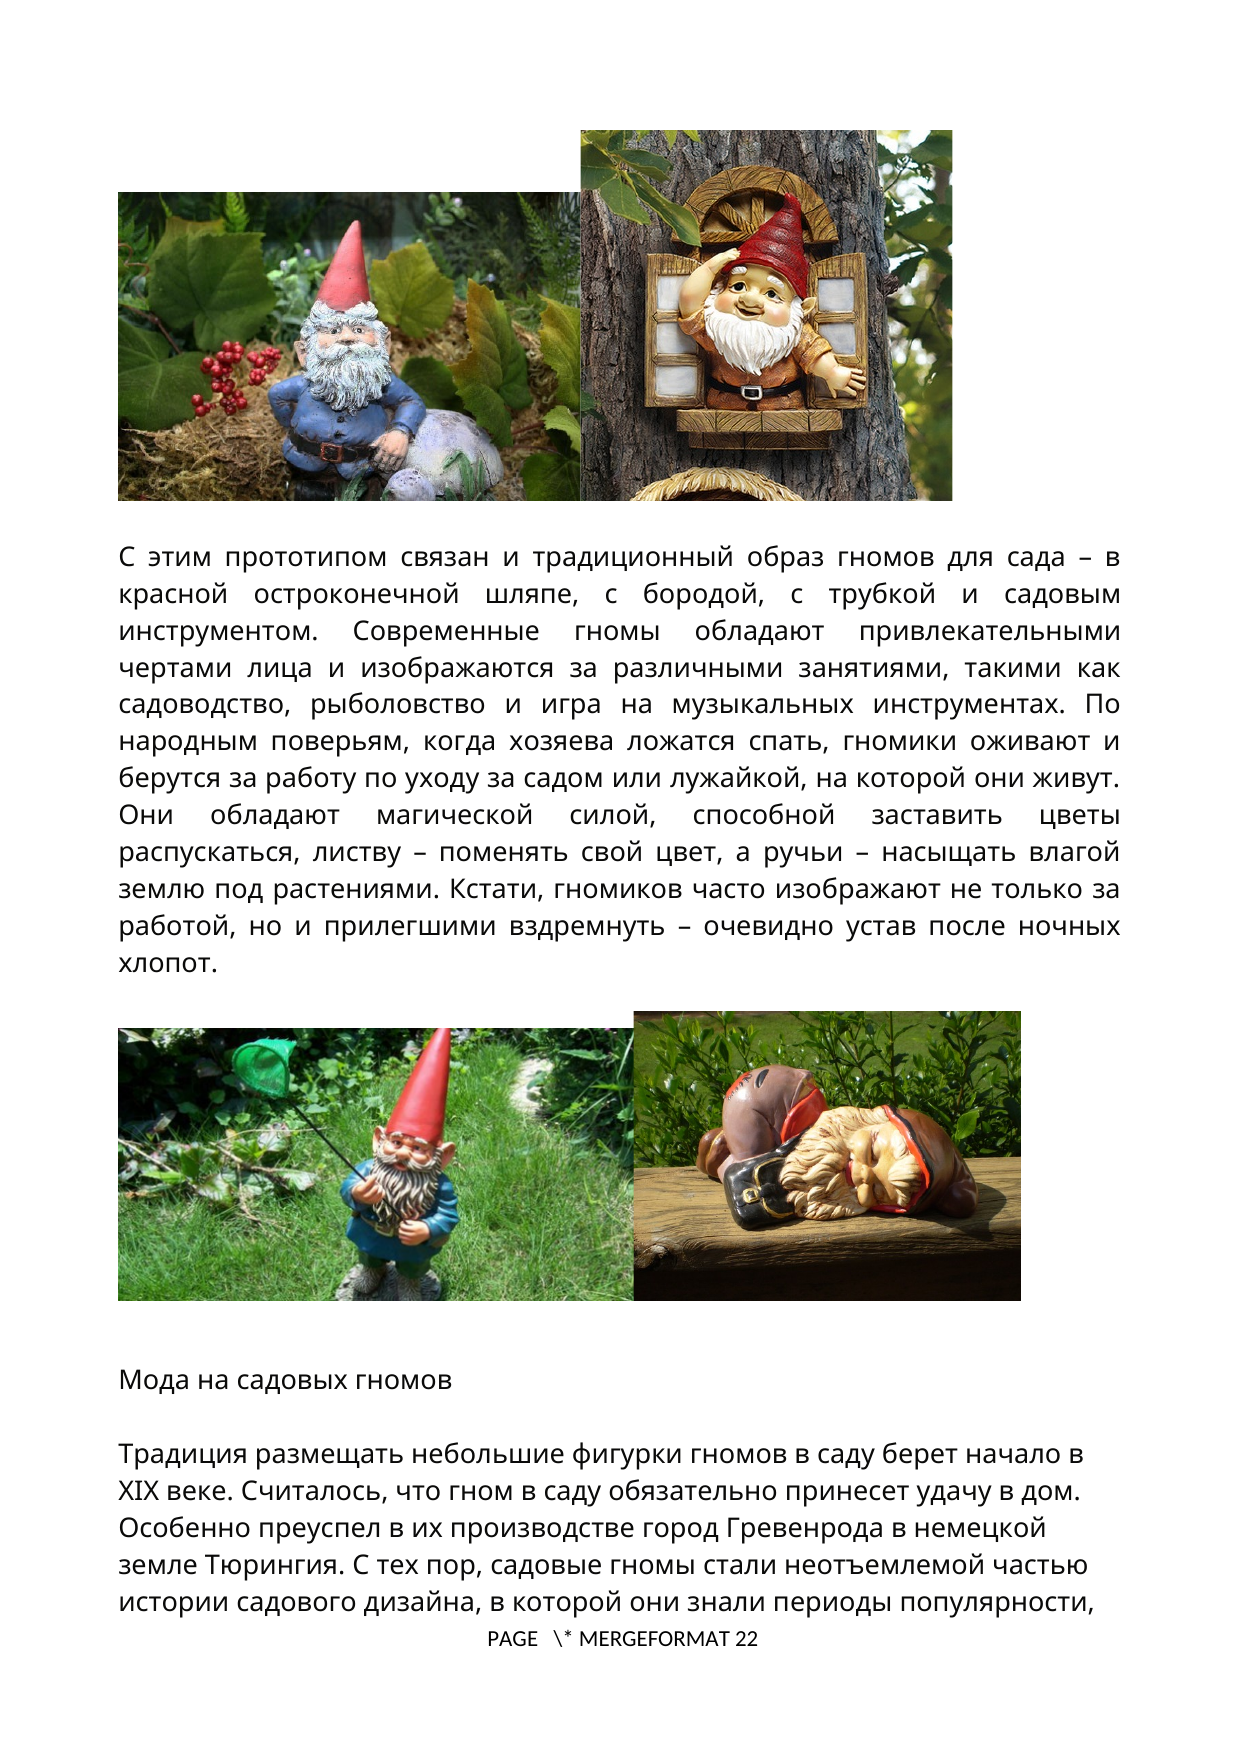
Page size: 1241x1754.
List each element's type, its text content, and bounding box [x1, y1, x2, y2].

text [118, 1361, 1122, 1619]
picture [118, 1011, 1021, 1301]
picture [118, 130, 953, 501]
